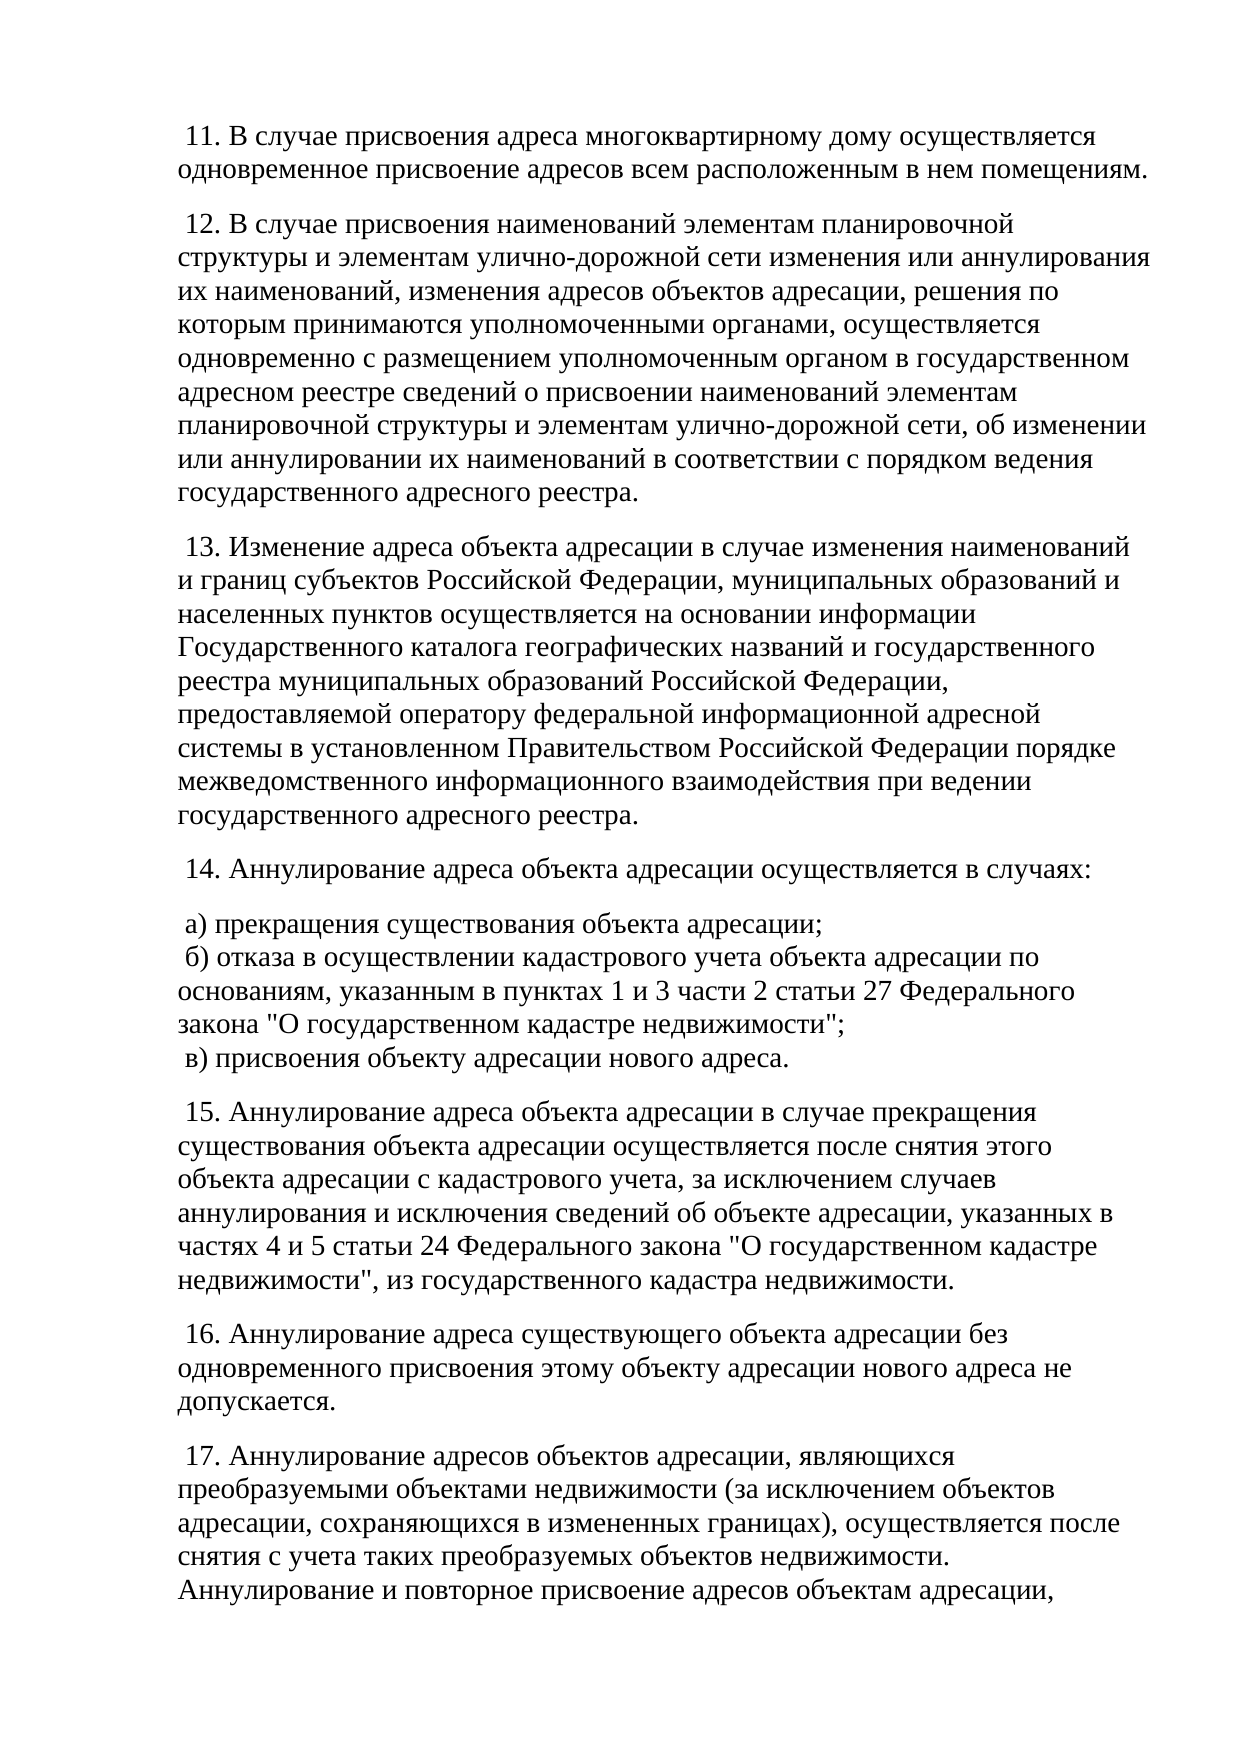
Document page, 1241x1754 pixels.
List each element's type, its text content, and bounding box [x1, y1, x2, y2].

text 13. Изменение адреса объекта адресации в случае изменения наименований и границ субъектов Российской Федерации, муниципальных образований и населенных пунктов осуществляется на основании информации Государственного каталога географических названий и государственного реестра муниципальных образований Российской Федерации, предоставляемой оператору федеральной информационной адресной системы в установленном Правительством Российской Федерации порядке межведомственного информационного взаимодействия при ведении государственного адресного реестра. [177, 529, 1152, 831]
text 14. Аннулирование адреса объекта адресации осуществляется в случаях: [177, 851, 1152, 885]
text а) прекращения существования объекта адресации; б) отказа в осуществлении кадастрового учета объекта адресации по основаниям, указанным в пунктах 1 и 3 части 2 статьи 27 Федерального закона "О государственном кадастре недвижимости"; в) присвоения объекту адресации нового адреса. [177, 906, 1152, 1073]
text 12. В случае присвоения наименований элементам планировочной структуры и элементам улично-дорожной сети изменения или аннулирования их наименований, изменения адресов объектов адресации, решения по которым принимаются уполномоченными органами, осуществляется одновременно с размещением уполномоченным органом в государственном адресном реестре сведений о присвоении наименований элементам планировочной структуры и элементам улично-дорожной сети, об изменении или аннулировании их наименований в соответствии с порядком ведения государственного адресного реестра. [177, 206, 1152, 508]
text 16. Аннулирование адреса существующего объекта адресации без одновременного присвоения этому объекту адресации нового адреса не допускается. [177, 1316, 1152, 1417]
text 15. Аннулирование адреса объекта адресации в случае прекращения существования объекта адресации осуществляется после снятия этого объекта адресации с кадастрового учета, за исключением случаев аннулирования и исключения сведений об объекте адресации, указанных в частях 4 и 5 статьи 24 Федерального закона "О государственном кадастре недвижимости", из государственного кадастра недвижимости. [177, 1094, 1152, 1296]
text 11. В случае присвоения адреса многоквартирному дому осуществляется одновременное присвоение адресов всем расположенным в нем помещениям. [177, 118, 1152, 185]
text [177, 1438, 1152, 1606]
